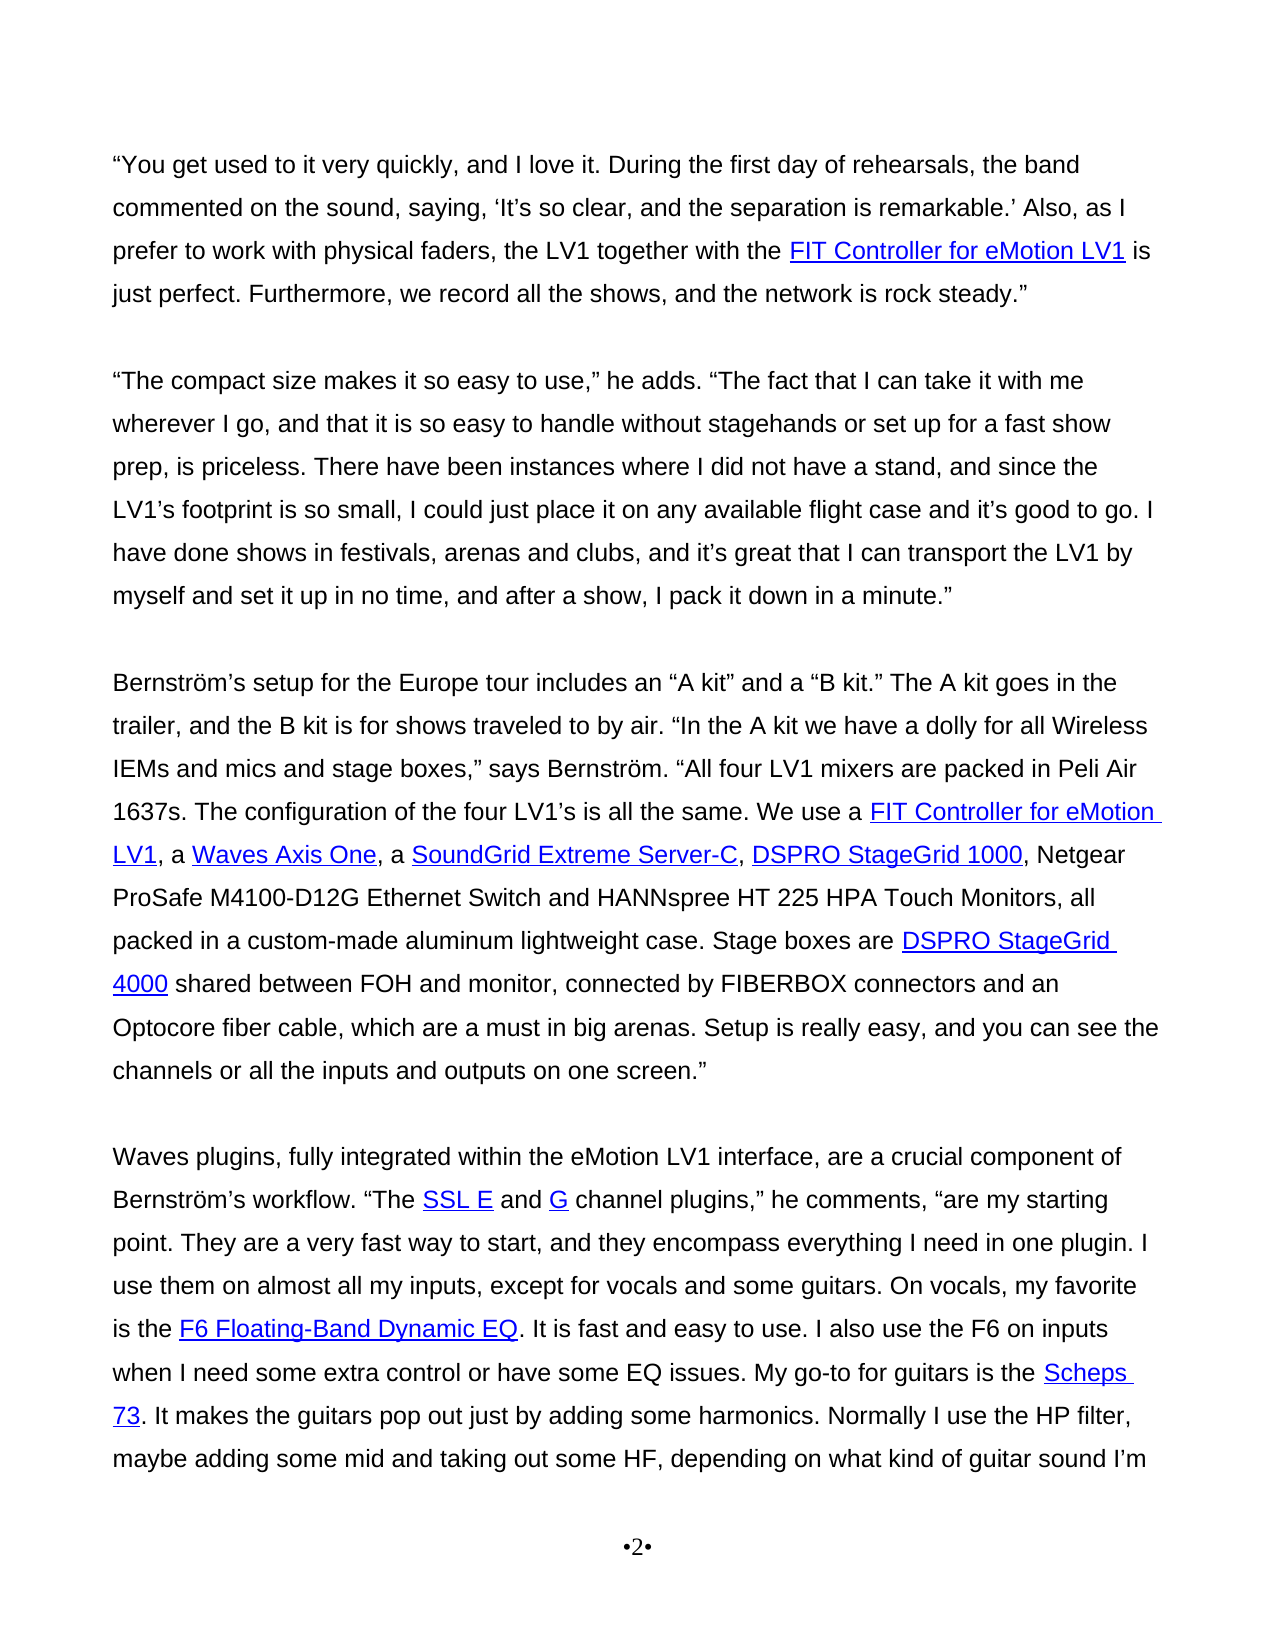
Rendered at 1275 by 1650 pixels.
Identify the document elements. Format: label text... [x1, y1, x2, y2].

text “You get used to it very quickly, and I love it. During the first day of rehearsals, the band commented on the sound, saying, ‘It’s so clear, and the separation is remarkable.’ Also, as I prefer to work with physical faders, the LV1 together with the FIT Controller for eMotion LV1 is just perfect. Furthermore, we record all the shows, and the network is rock steady.” [112, 150, 1162, 351]
text “The compact size makes it so easy to use,” he adds. “The fact that I can take it with me wherever I go, and that it is so easy to handle without stagehands or set up for a fast show prep, is priceless. There have been instances where I did not have a stand, and since the LV1’s footprint is so small, I could just place it on any available flight case and it’s good to go. I have done shows in festivals, arenas and clubs, and it’s great that I can transport the LV1 by myself and set it up in no time, and after a show, I pack it down in a minute.” [112, 366, 1162, 610]
text Bernström’s setup for the Europe tour includes an “A kit” and a “B kit.” The A kit goes in the trailer, and the B kit is for shows traveled to by air. “In the A kit we have a dolly for all Wireless IEMs and mics and stage boxes,” says Bernström. “All four LV1 mixers are packed in Peli Air 1637s. The configuration of the four LV1’s is all the same. We use a FIT Controller for eMotion LV1, a Waves Axis One, a SoundGrid Extreme Server-C, DSPRO StageGrid 1000, Netgear ProSafe M4100-D12G Ethernet Switch and HANNspree HT 225 HPA Touch Monitors, all packed in a custom-made aluminum lightweight case. Stage boxes are DSPRO StageGrid 4000 shared between FOH and monitor, connected by FIBERBOX connectors and an Optocore fiber cable, which are a must in big arenas. Setup is really easy, and you can see the channels or all the inputs and outputs on one screen.” [112, 667, 1162, 1084]
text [112, 1099, 1162, 1472]
